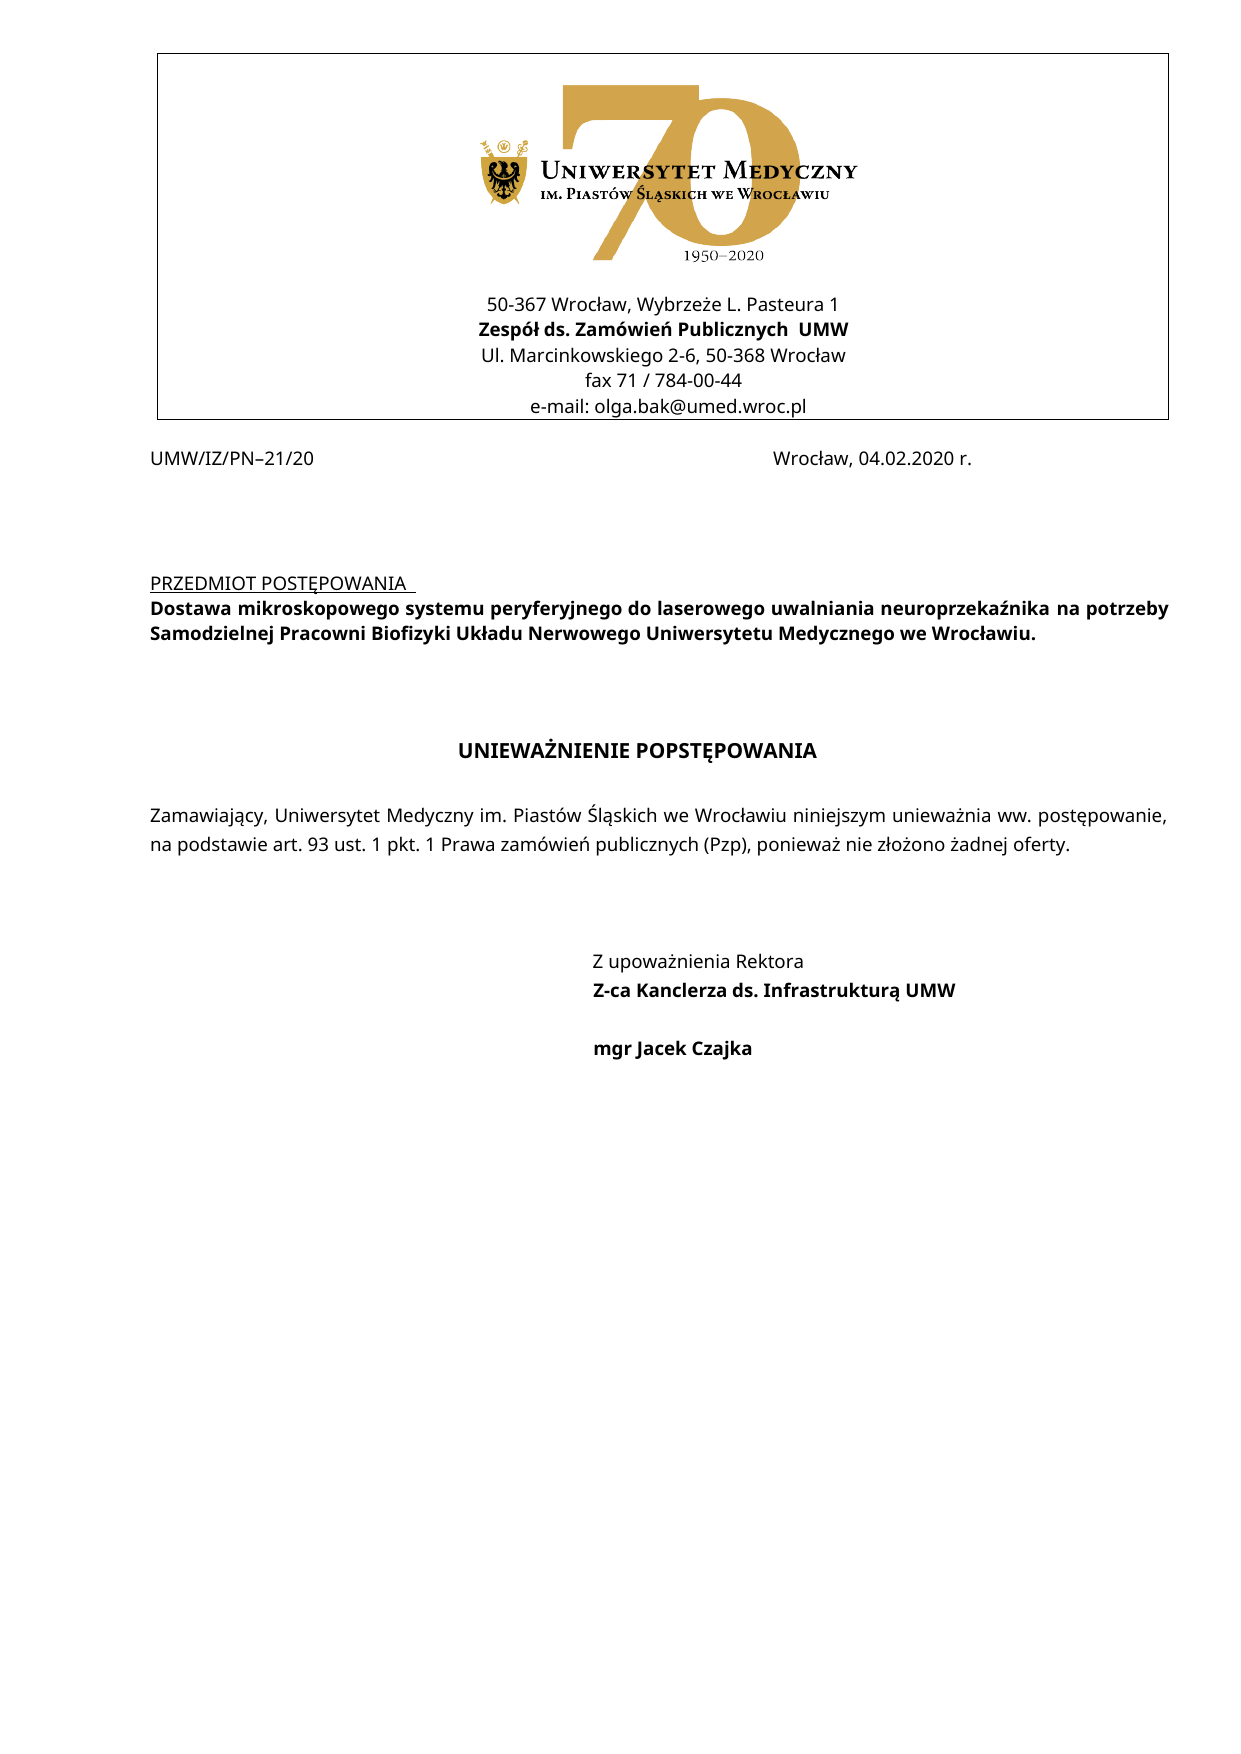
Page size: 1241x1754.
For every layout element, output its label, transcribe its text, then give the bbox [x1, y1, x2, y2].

text Dostawa mikroskopowego systemu peryferyjnego do laserowego uwalniania neuroprzekaźnika na potrzeby Samodzielnej Pracowni Biofizyki Układu Nerwowego Uniwersytetu Medycznego we Wrocławiu. [150, 595, 1169, 645]
text UNIEWAŻNIENIE POPSTĘPOWANIA [150, 736, 1124, 765]
table_header 50-367 Wrocław, Wybrzeże L. Pasteura 1 Zespół ds. Zamówień Publicznych UMW Ul. Marcinkowskiego 2-6, 50-368 Wrocław fax 71 / 784-00-44 e-mail: olga.bak@umed.wroc.pl [158, 54, 1168, 418]
text Z upoważnienia Rektora [519, 945, 1144, 974]
text UMW/IZ/PN–21/20 Wrocław, 04.02.2020 r. [150, 445, 1124, 471]
text Zamawiający, Uniwersytet Medyczny im. Piastów Śląskich we Wrocławiu niniejszym unieważnia ww. postępowanie, na podstawie art. 93 ust. 1 pkt. 1 Prawa zamówień publicznych (Pzp), ponieważ nie złożono żadnej oferty. [150, 799, 1169, 857]
picture [444, 54, 893, 291]
text mgr Jacek Czajka [519, 1032, 1144, 1061]
text PRZEDMIOT POSTĘPOWANIA [150, 570, 1095, 595]
text Z-ca Kanclerza ds. Infrastrukturą UMW [519, 974, 1144, 1003]
